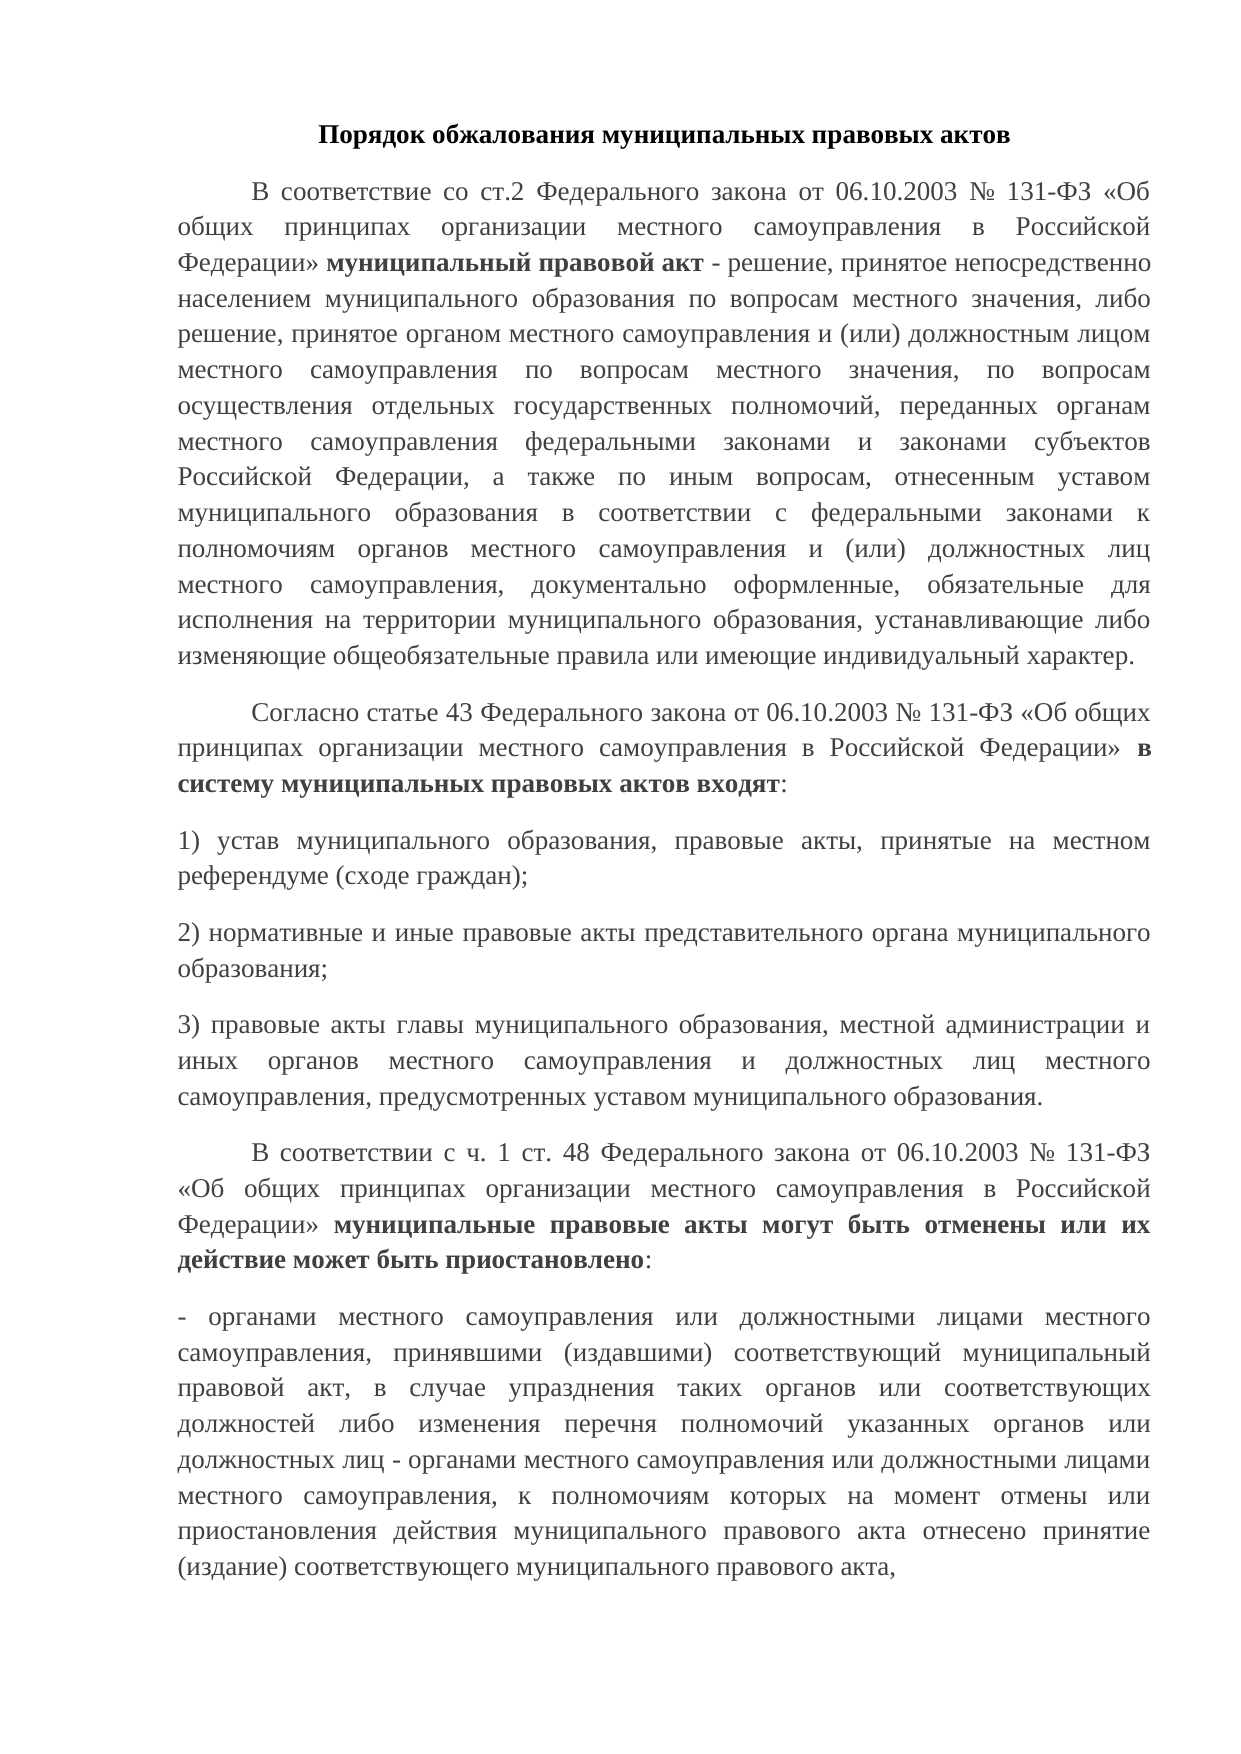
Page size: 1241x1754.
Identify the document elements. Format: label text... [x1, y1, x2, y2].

text В соответствие со ст.2 Федерального закона от 06.10.2003 № 131-ФЗ «Об общих принципах организации местного самоуправления в Российской Федерации» муниципальный правовой акт - решение, принятое непосредственно населением муниципального образования по вопросам местного значения, либо решение, принятое органом местного самоуправления и (или) должностным лицом местного самоуправления по вопросам местного значения, по вопросам осуществления отдельных государственных полномочий, переданных органам местного самоуправления федеральными законами и законами субъектов Российской Федерации, а также по иным вопросам, отнесенным уставом муниципального образования в соответствии с федеральными законами к полномочиям органов местного самоуправления и (или) должностных лиц местного самоуправления, документально оформленные, обязательные для исполнения на территории муниципального образования, устанавливающие либо изменяющие общеобязательные правила или имеющие индивидуальный характер. [177, 175, 1152, 670]
text 3) правовые акты главы муниципального образования, местной администрации и иных органов местного самоуправления и должностных лиц местного самоуправления, предусмотренных уставом муниципального образования. [177, 1008, 1152, 1111]
text 2) нормативные и иные правовые акты представительного органа муниципального образования; [177, 916, 1152, 983]
text 1) устав муниципального образования, правовые акты, принятые на местном референдуме (сходе граждан); [177, 824, 1152, 891]
text Согласно статье 43 Федерального закона от 06.10.2003 № 131-ФЗ «Об общих принципах организации местного самоуправления в Российской Федерации» в систему муниципальных правовых актов входят: [177, 696, 1152, 798]
text В соответствии с ч. 1 ст. 48 Федерального закона от 06.10.2003 № 131-ФЗ «Об общих принципах организации местного самоуправления в Российской Федерации» муниципальные правовые акты могут быть отменены или их действие может быть приостановлено: [177, 1136, 1152, 1275]
text Порядок обжалования муниципальных правовых актов [177, 118, 1152, 149]
text - органами местного самоуправления или должностными лицами местного самоуправления, принявшими (издавшими) соответствующий муниципальный правовой акт, в случае упразднения таких органов или соответствующих должностей либо изменения перечня полномочий указанных органов или должностных лиц - органами местного самоуправления или должностными лицами местного самоуправления, к полномочиям которых на момент отмены или приостановления действия муниципального правового акта отнесено принятие (издание) соответствующего муниципального правового акта, [177, 1300, 1152, 1581]
